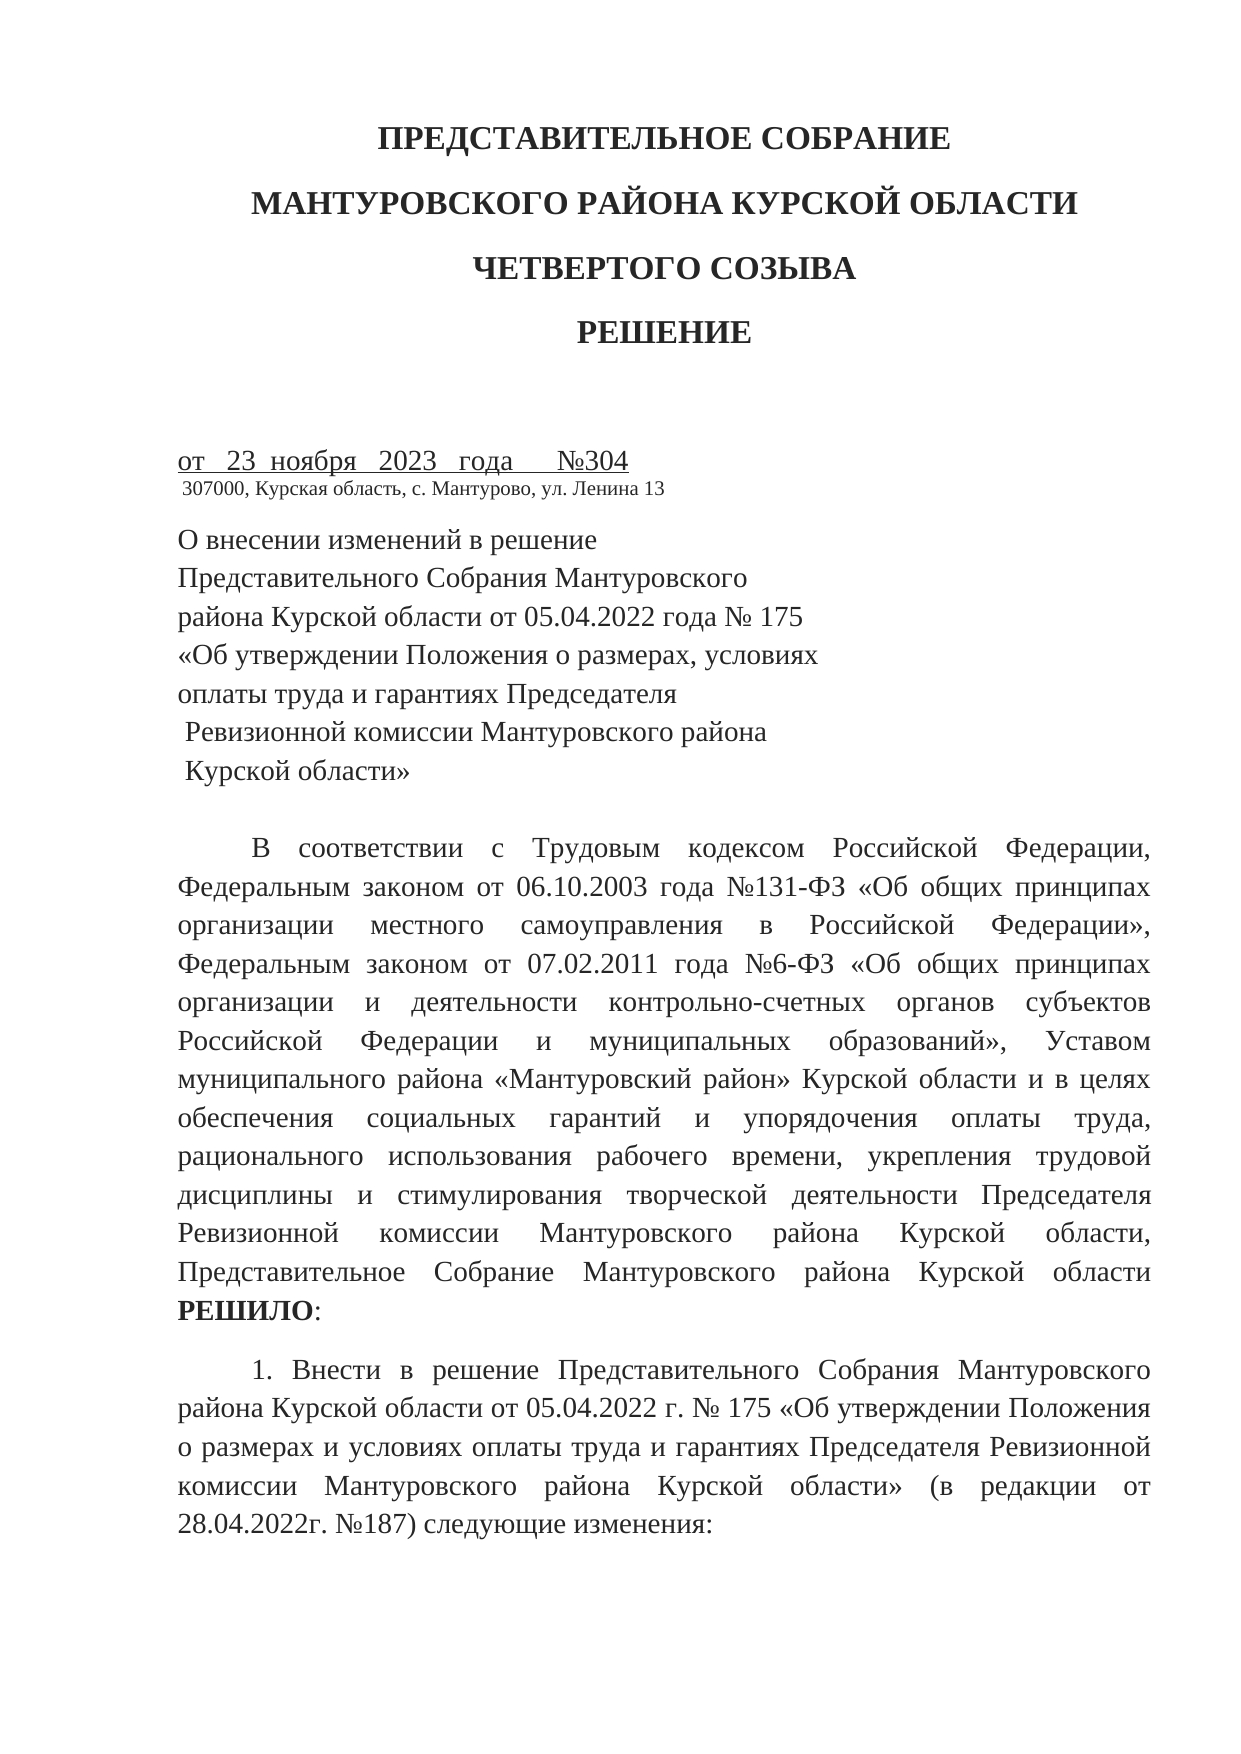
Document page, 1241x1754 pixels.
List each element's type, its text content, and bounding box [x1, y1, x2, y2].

text ЧЕТВЕРТОГО СОЗЫВА [177, 248, 1152, 286]
text Представительного Собрания Мантуровского [177, 560, 1152, 594]
text 307000, Курская область, с. Мантурово, ул. Ленина 13 [177, 476, 1152, 500]
text Курской области» [177, 753, 1152, 787]
text оплаты труда и гарантиях Председателя [177, 676, 1152, 709]
text О внесении изменений в решение [177, 522, 1152, 555]
text В соответствии с Трудовым кодексом Российской Федерации, Федеральным законом от 06.10.2003 года №131-ФЗ «Об общих принципах организации местного самоуправления в Российской Федерации», Федеральным законом от 07.02.2011 года №6-ФЗ «Об общих принципах организации и деятельности контрольно-счетных органов субъектов Российской Федерации и муниципальных образований», Уставом муниципального района «Мантуровский район» Курской области и в целях обеспечения социальных гарантий и упорядочения оплаты труда, рационального использования рабочего времени, укрепления трудовой дисциплины и стимулирования творческой деятельности Председателя Ревизионной комиссии Мантуровского района Курской области, Представительное Собрание Мантуровского района Курской области РЕШИЛО: [177, 830, 1152, 1326]
text ПРЕДСТАВИТЕЛЬНОЕ СОБРАНИЕ [177, 118, 1152, 156]
text «Об утверждении Положения о размерах, условиях [177, 637, 1152, 671]
text Ревизионной комиссии Мантуровского района [177, 714, 1152, 748]
text 1. Внести в решение Представительного Собрания Мантуровского района Курской области от 05.04.2022 г. № 175 «Об утверждении Положения о размерах и условиях оплаты труда и гарантиях Председателя Ревизионной комиссии Мантуровского района Курской области» (в редакции от 28.04.2022г. №187) следующие изменения: [177, 1352, 1152, 1540]
text от 23 ноября 2023 года №304 [177, 443, 1152, 476]
text РЕШЕНИЕ [177, 313, 1152, 351]
text МАНТУРОВСКОГО РАЙОНА КУРСКОЙ ОБЛАСТИ [177, 183, 1152, 221]
text района Курской области от 05.04.2022 года № 175 [177, 599, 1152, 632]
